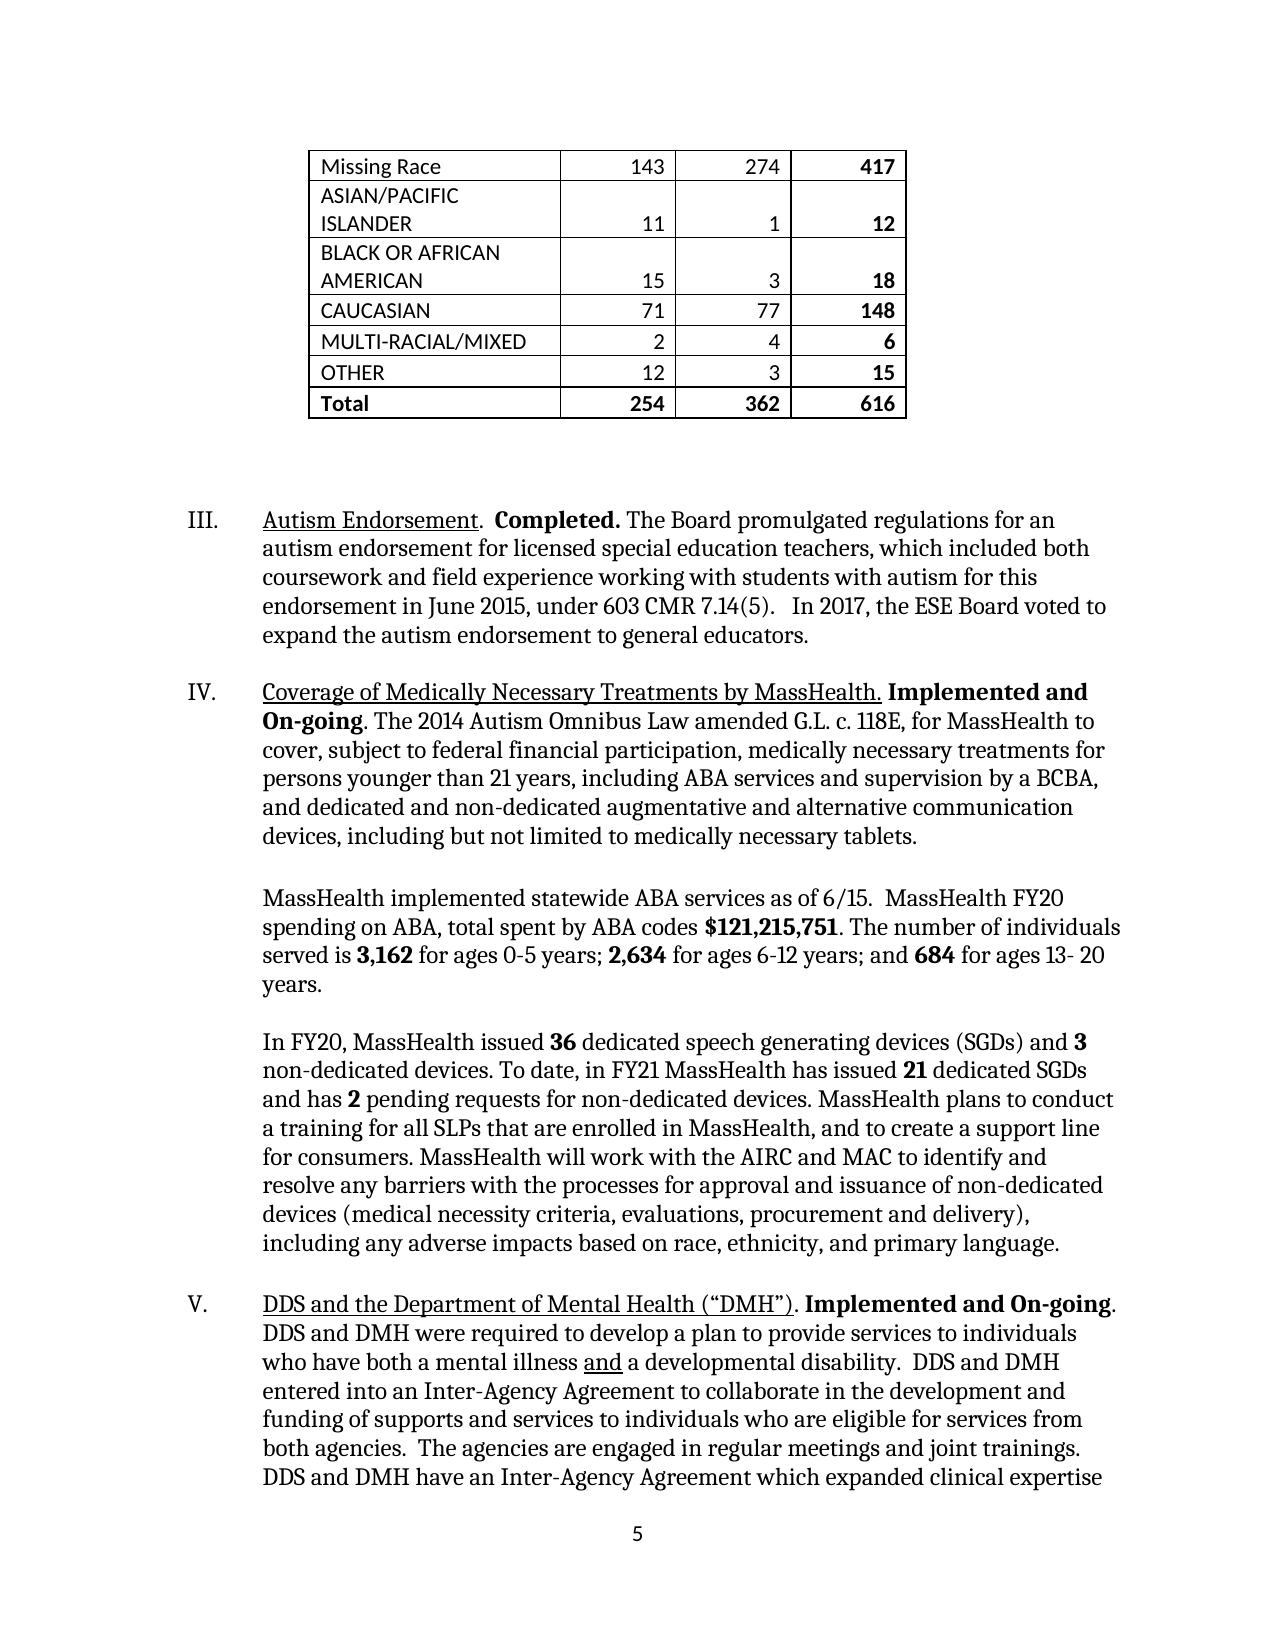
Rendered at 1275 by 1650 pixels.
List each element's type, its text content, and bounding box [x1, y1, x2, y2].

table_cell MULTI-RACIAL/MIXED [310, 326, 560, 355]
table_cell 6 [792, 326, 905, 355]
table_cell 2 [561, 326, 675, 355]
table_cell 77 [676, 295, 790, 324]
table_cell 148 [792, 295, 905, 324]
list Autism Endorsement. Completed. The Board promulgated regulations for an autism endorsement for licensed special education teachers, which included both coursework and field experience working with students with autism for this endorsement in June 2015, under 603 CMR 7.14(5). In 2017, the ESE Board voted to expand the autism endorsement to general educators. [187, 506, 1125, 649]
table_cell 12 [792, 181, 905, 237]
table_cell 1 [676, 181, 790, 237]
table_cell 71 [561, 295, 675, 324]
list Coverage of Medically Necessary Treatments by MassHealth. Implemented and On-going. The 2014 Autism Omnibus Law amended G.L. c. 118E, for MassHealth to cover, subject to federal financial participation, medically necessary treatments for persons younger than 21 years, including ABA services and supervision by a BCBA, and dedicated and non-dedicated augmentative and alternative communication devices, including but not limited to medically necessary tablets. [187, 678, 1125, 851]
table_cell 3 [676, 238, 790, 294]
table_cell 18 [792, 238, 905, 294]
table_cell 362 [676, 388, 790, 417]
table_cell 254 [561, 388, 675, 417]
table_cell Missing Race [310, 151, 560, 180]
list MassHealth implemented statewide ABA services as of 6/15. MassHealth FY20 spending on ABA, total spent by ABA codes $121,215,751. The number of individuals served is 3,162 for ages 0-5 years; 2,634 for ages 6-12 years; and 684 for ages 13- 20 years. [262, 884, 1125, 999]
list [187, 1290, 1125, 1492]
table_cell 12 [561, 356, 675, 386]
table_cell 15 [792, 356, 905, 386]
table_cell 3 [676, 356, 790, 386]
table_cell BLACK OR AFRICAN AMERICAN [310, 238, 560, 294]
table_cell CAUCASIAN [310, 295, 560, 324]
table_cell 616 [792, 388, 905, 417]
table_cell OTHER [310, 356, 560, 386]
table_cell Total [310, 388, 560, 417]
table_cell 143 [561, 151, 675, 180]
table_cell 417 [792, 151, 905, 180]
table_cell 274 [676, 151, 790, 180]
table_cell 15 [561, 238, 675, 294]
table_cell 11 [561, 181, 675, 237]
table_cell 4 [676, 326, 790, 355]
table_cell ASIAN/PACIFIC ISLANDER [310, 181, 560, 237]
list In FY20, MassHealth issued 36 dedicated speech generating devices (SGDs) and 3 non-dedicated devices. To date, in FY21 MassHealth has issued 21 dedicated SGDs and has 2 pending requests for non-dedicated devices. MassHealth plans to conduct a training for all SLPs that are enrolled in MassHealth, and to create a support line for consumers. MassHealth will work with the AIRC and MAC to identify and resolve any barriers with the processes for approval and issuance of non-dedicated devices (medical necessity criteria, evaluations, procurement and delivery), including any adverse impacts based on race, ethnicity, and primary language. [262, 1027, 1125, 1257]
